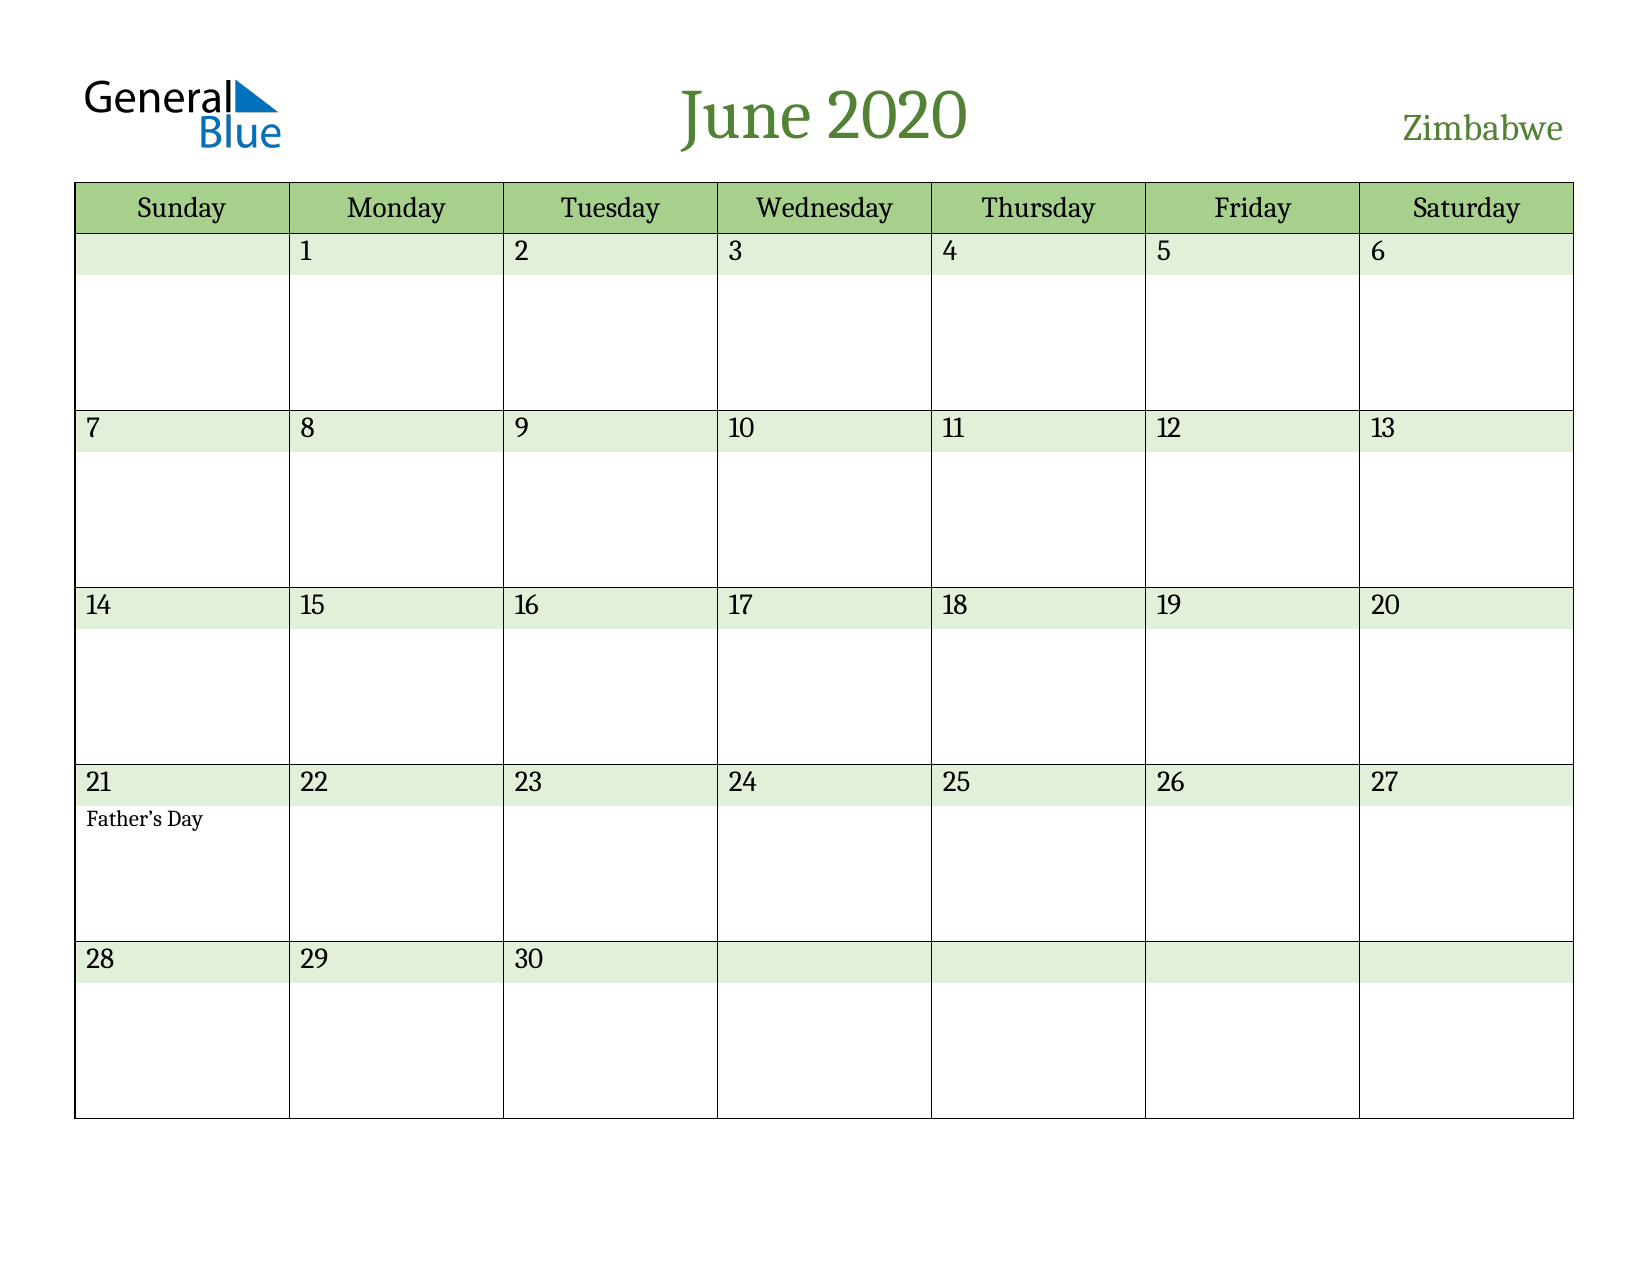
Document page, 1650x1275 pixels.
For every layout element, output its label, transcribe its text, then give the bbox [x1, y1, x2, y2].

table_cell [1146, 629, 1359, 764]
table_cell 28 [76, 942, 289, 983]
table_cell [504, 806, 717, 941]
table_header Zimbabwe [1146, 75, 1574, 182]
picture [85, 80, 281, 148]
table_cell [504, 275, 717, 410]
table_cell [76, 234, 289, 275]
table_cell 13 [1360, 411, 1573, 452]
table_cell [76, 629, 289, 764]
table_header June 2020 [503, 75, 1146, 182]
table_cell [718, 452, 931, 587]
table_cell [290, 629, 503, 764]
table_cell [290, 275, 503, 410]
table_cell Monday [290, 183, 503, 233]
table_cell [76, 983, 289, 1118]
table_cell [504, 983, 717, 1118]
table_cell 12 [1146, 411, 1359, 452]
table_cell 23 [504, 765, 717, 806]
table_cell [1360, 452, 1573, 587]
table_cell 3 [718, 234, 931, 275]
table_cell 5 [1146, 234, 1359, 275]
table_cell [1146, 275, 1359, 410]
table_cell [718, 983, 931, 1118]
table_cell [932, 452, 1145, 587]
table_cell [932, 983, 1145, 1118]
table_cell [1360, 983, 1573, 1118]
table_cell [76, 275, 289, 410]
table_cell [1360, 629, 1573, 764]
table_cell Saturday [1360, 183, 1573, 233]
table_cell [932, 806, 1145, 941]
table_cell 15 [290, 588, 503, 629]
table_cell 14 [76, 588, 289, 629]
table_header [75, 75, 503, 182]
table_cell Sunday [76, 183, 289, 233]
table_cell 24 [718, 765, 931, 806]
table_cell [504, 629, 717, 764]
table_cell 6 [1360, 234, 1573, 275]
table_cell Tuesday [504, 183, 717, 233]
table_cell 22 [290, 765, 503, 806]
table_cell 2 [504, 234, 717, 275]
table_cell [1146, 452, 1359, 587]
table_cell [932, 275, 1145, 410]
table_cell 26 [1146, 765, 1359, 806]
table_cell [504, 452, 717, 587]
table_cell [718, 942, 931, 983]
table_cell 18 [932, 588, 1145, 629]
table_cell 11 [932, 411, 1145, 452]
table_cell [932, 942, 1145, 983]
table_cell Friday [1146, 183, 1359, 233]
table_cell [290, 806, 503, 941]
table_cell 20 [1360, 588, 1573, 629]
table_cell 19 [1146, 588, 1359, 629]
table_cell [76, 452, 289, 587]
table_cell 1 [290, 234, 503, 275]
table_cell 10 [718, 411, 931, 452]
table_cell 25 [932, 765, 1145, 806]
table_cell [932, 629, 1145, 764]
table_cell 17 [718, 588, 931, 629]
table_cell 4 [932, 234, 1145, 275]
table_cell [290, 452, 503, 587]
table_cell 16 [504, 588, 717, 629]
table_cell [290, 983, 503, 1118]
table_cell 7 [76, 411, 289, 452]
table_cell [1146, 806, 1359, 941]
table_cell 8 [290, 411, 503, 452]
table_cell 30 [504, 942, 717, 983]
table_cell 9 [504, 411, 717, 452]
table_cell [1360, 942, 1573, 983]
table_cell Thursday [932, 183, 1145, 233]
table_cell Wednesday [718, 183, 931, 233]
table_cell [718, 629, 931, 764]
table_cell [1146, 942, 1359, 983]
table_cell 27 [1360, 765, 1573, 806]
table_cell 29 [290, 942, 503, 983]
table_cell [1146, 983, 1359, 1118]
table_cell Father’s Day [76, 806, 289, 941]
table_cell [718, 806, 931, 941]
table_cell [1360, 806, 1573, 941]
table_cell [718, 275, 931, 410]
table_cell 21 [76, 765, 289, 806]
table_cell [1360, 275, 1573, 410]
